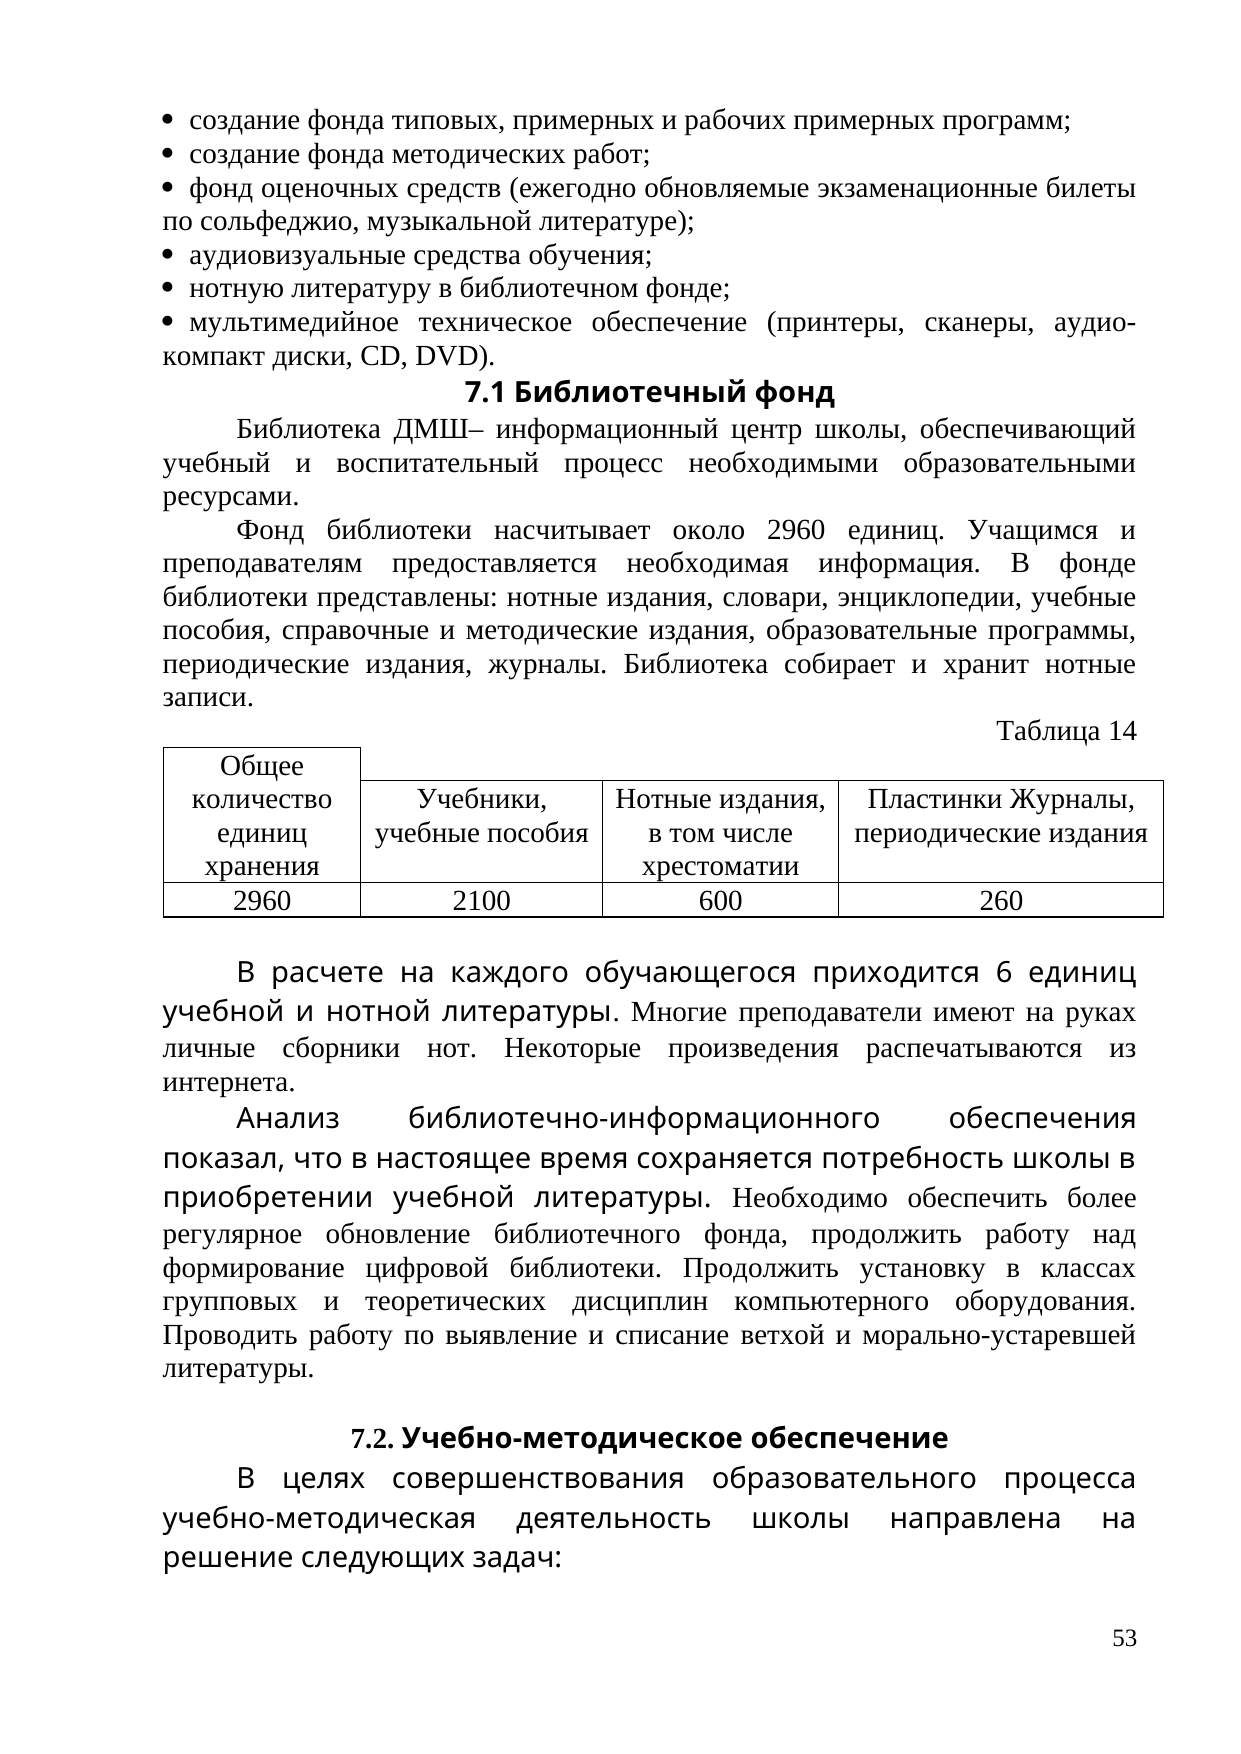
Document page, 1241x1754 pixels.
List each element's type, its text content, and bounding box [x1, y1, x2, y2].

text создание фонда типовых, примерных и рабочих примерных программ; [162, 102, 1137, 136]
table_cell Нотные издания, в том числе хрестоматии [603, 781, 838, 882]
text Библиотека ДМШ– информационный центр школы, обеспечивающий учебный и воспитательный процесс необходимыми образовательными ресурсами. [162, 411, 1137, 512]
text 7.2. Учебно-методическое обеспечение [162, 1418, 1137, 1457]
text 7.1 Библиотечный фонд [162, 371, 1137, 411]
text фонд оценочных средств (ежегодно обновляемые экзаменационные билеты по сольфеджио, музыкальной литературе); [162, 170, 1137, 237]
table_cell 2100 [361, 883, 602, 916]
text Таблица 14 [162, 713, 1137, 747]
table_cell Учебники, учебные пособия [361, 781, 602, 882]
text аудиовизуальные средства обучения; [162, 237, 1137, 271]
text В целях совершенствования образовательного процесса учебно-методическая деятельность школы направлена на решение следующих задач: [162, 1457, 1137, 1576]
text В расчете на каждого обучающегося приходится 6 единиц учебной и нотной литературы. Многие преподаватели имеют на руках личные сборники нот. Некоторые произведения распечатываются из интернета. [162, 951, 1137, 1097]
text нотную литературу в библиотечном фонде; [162, 271, 1137, 304]
text Фонд библиотеки насчитывает около 2960 единиц. Учащимся и преподавателям предоставляется необходимая информация. В фонде библиотеки представлены: нотные издания, словари, энциклопедии, учебные пособия, справочные и методические издания, образовательные программы, периодические издания, журналы. Библиотека собирает и хранит нотные записи. [162, 512, 1137, 713]
table_cell Пластинки Журналы, периодические издания [839, 781, 1163, 882]
table_cell 600 [603, 883, 838, 916]
text мультимедийное техническое обеспечение (принтеры, сканеры, аудио-компакт диски, CD, DVD). [162, 304, 1137, 371]
text создание фонда методических работ; [162, 136, 1137, 170]
text Анализ библиотечно-информационного обеспечения показал, что в настоящее время сохраняется потребность школы в приобретении учебной литературы. Необходимо обеспечить более регулярное обновление библиотечного фонда, продолжить работу над формирование цифровой библиотеки. Продолжить установку в классах групповых и теоретических дисциплин компьютерного оборудования. Проводить работу по выявление и списание ветхой и морально-устаревшей литературы. [162, 1097, 1137, 1384]
table_cell 260 [839, 883, 1163, 916]
table_cell 2960 [164, 883, 360, 916]
table_header Общее количество единиц хранения [164, 748, 360, 882]
